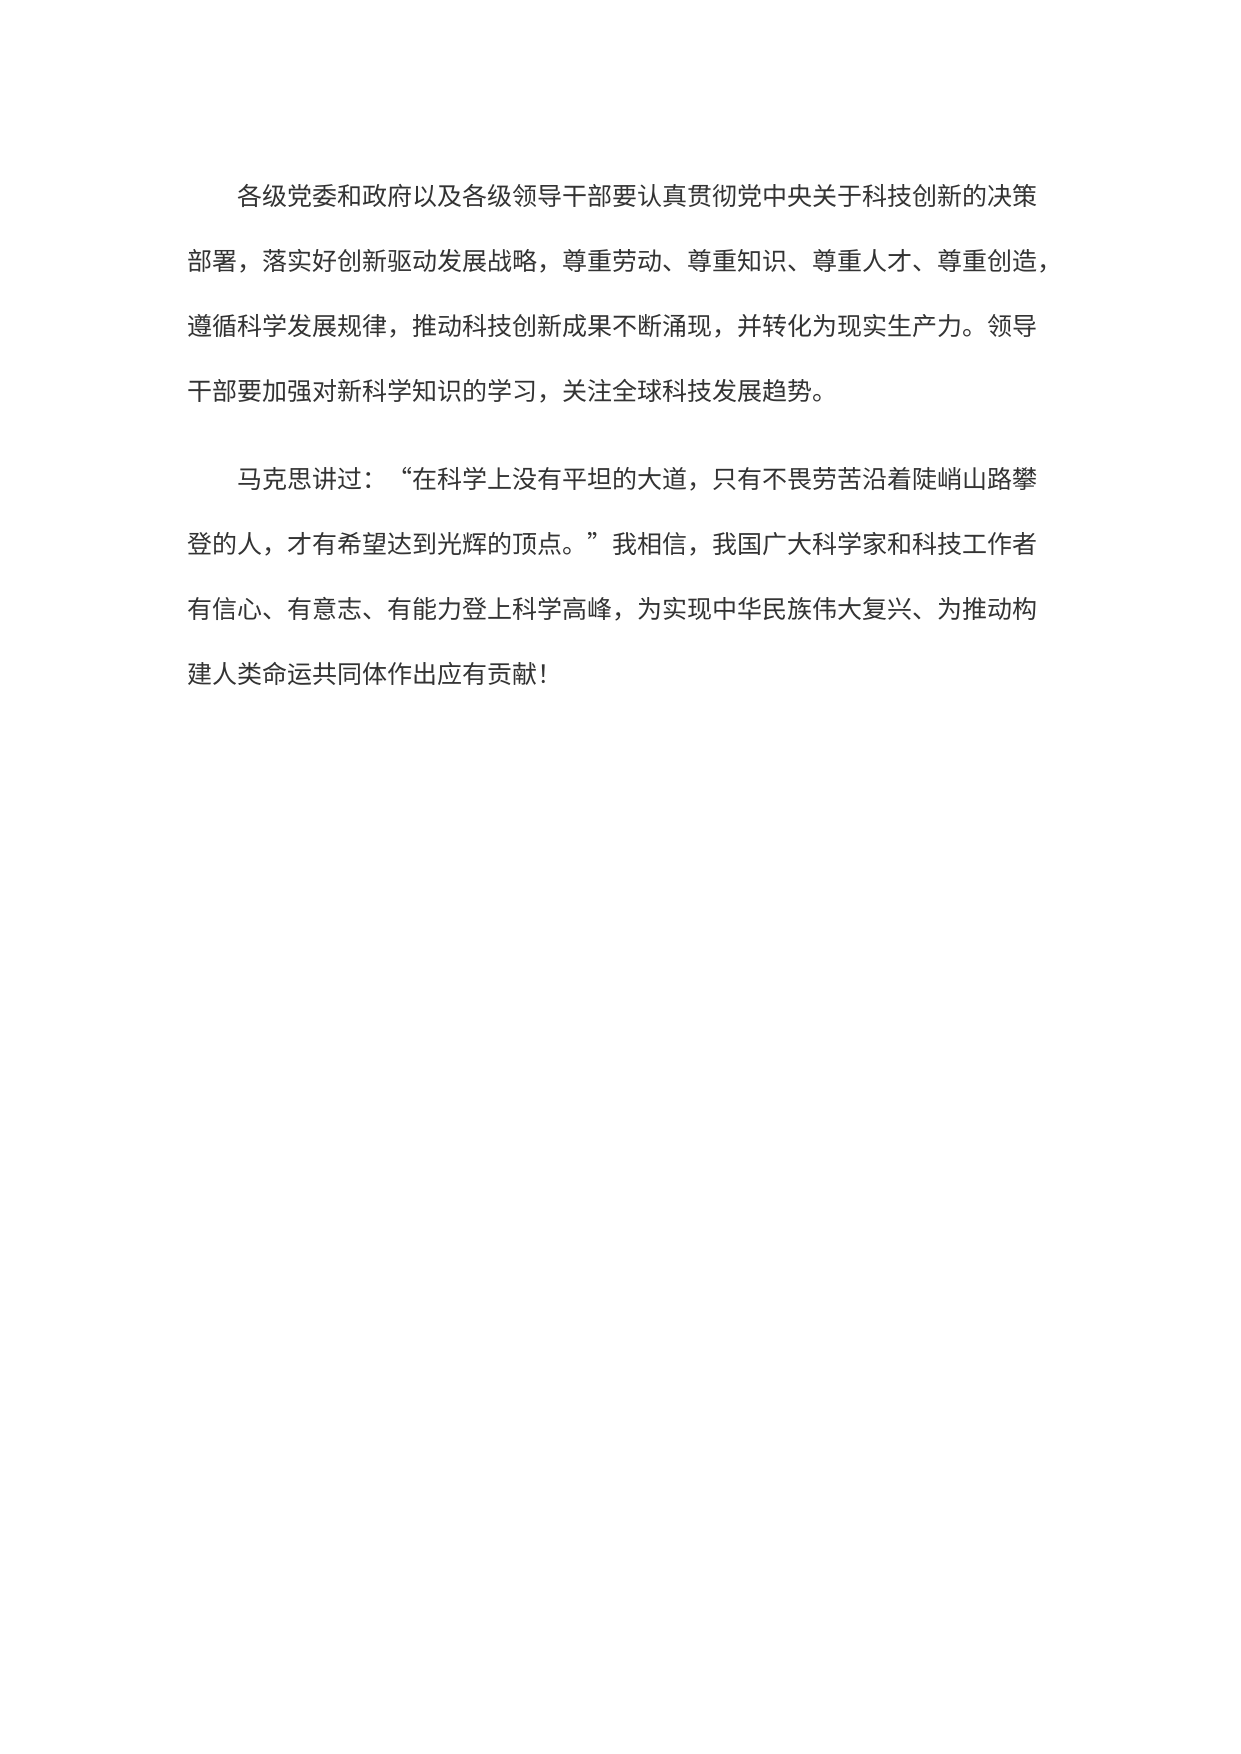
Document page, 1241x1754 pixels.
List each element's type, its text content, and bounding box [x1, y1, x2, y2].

text 马克思讲过：“在科学上没有平坦的大道，只有不畏劳苦沿着陡峭山路攀登的人，才有希望达到光辉的顶点。”我相信，我国广大科学家和科技工作者有信心、有意志、有能力登上科学高峰，为实现中华民族伟大复兴、为推动构建人类命运共同体作出应有贡献！ [187, 445, 1053, 705]
text 各级党委和政府以及各级领导干部要认真贯彻党中央关于科技创新的决策部署，落实好创新驱动发展战略，尊重劳动、尊重知识、尊重人才、尊重创造，遵循科学发展规律，推动科技创新成果不断涌现，并转化为现实生产力。领导干部要加强对新科学知识的学习，关注全球科技发展趋势。 [187, 162, 1053, 422]
